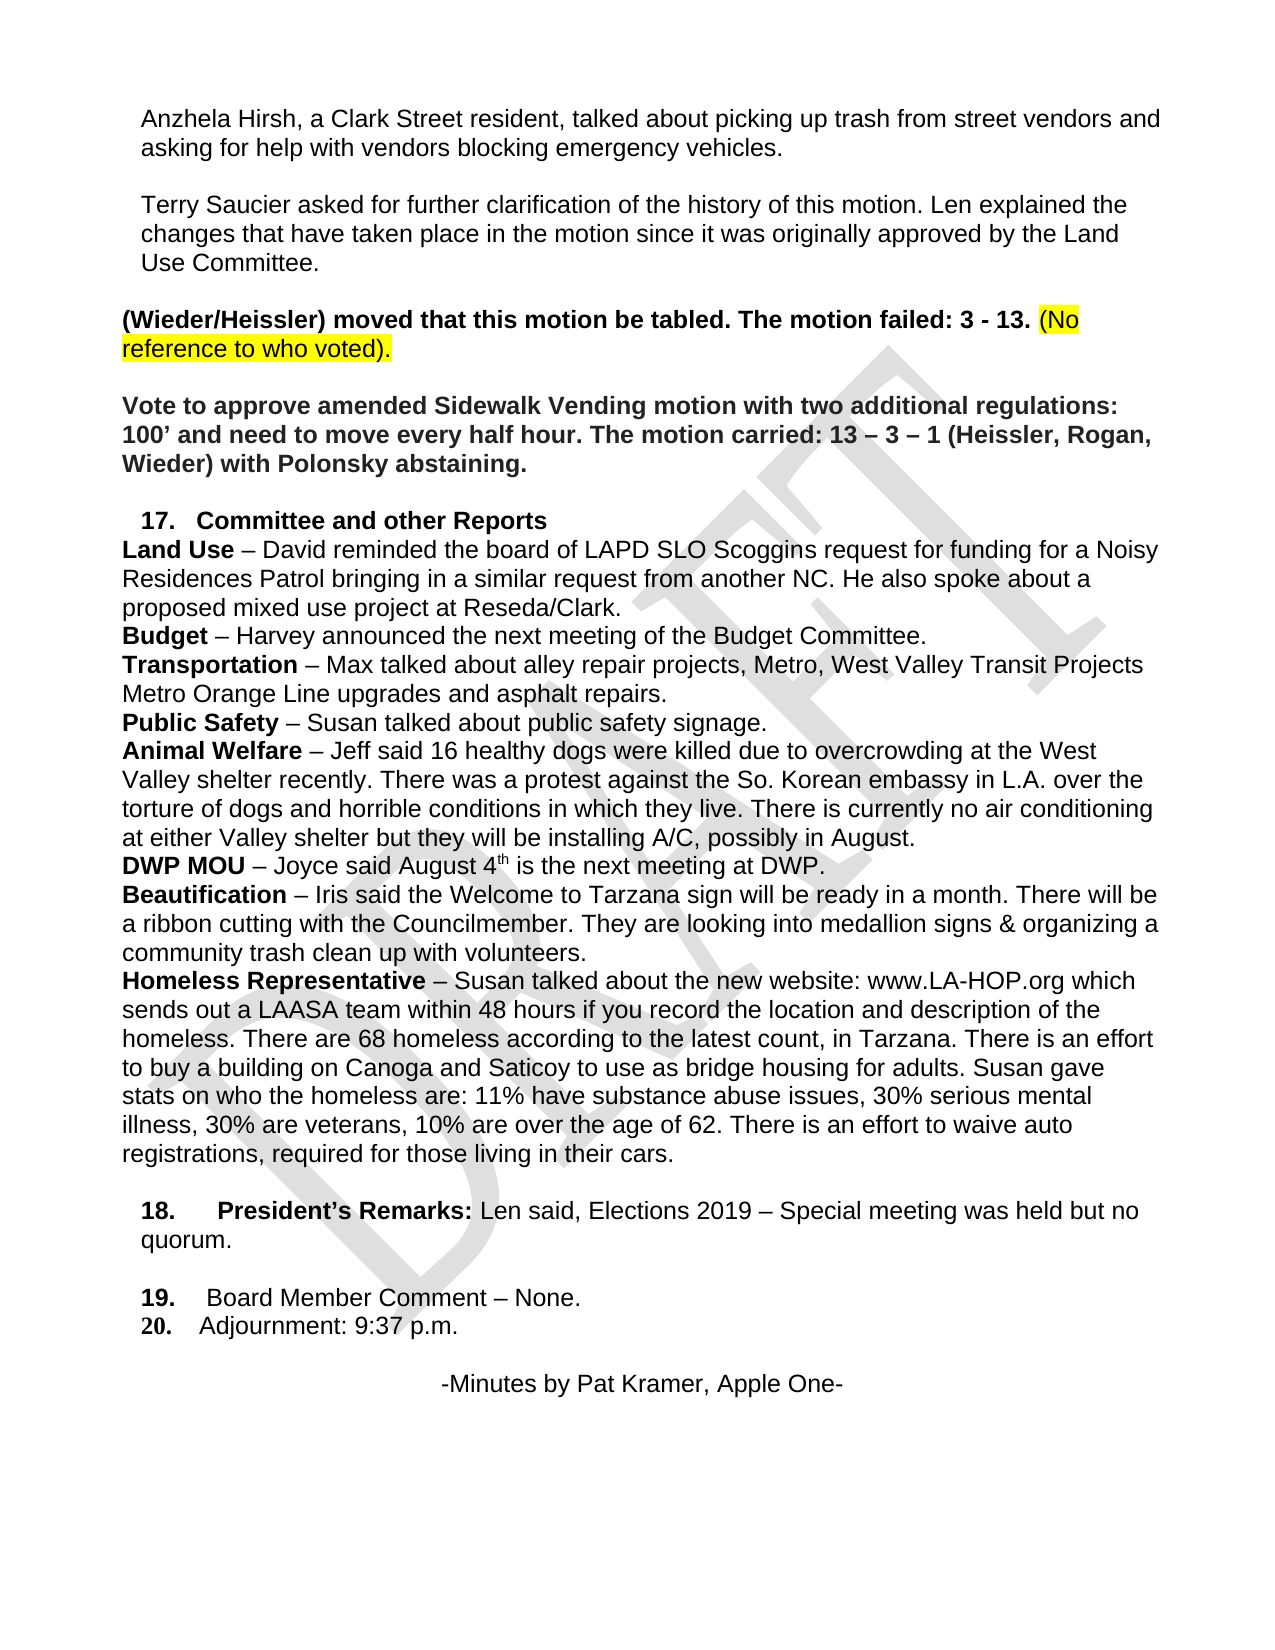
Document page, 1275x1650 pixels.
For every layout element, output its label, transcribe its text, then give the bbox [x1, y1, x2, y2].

text Land Use – David reminded the board of LAPD SLO Scoggins request for funding for a Noisy Residences Patrol bringing in a similar request from another NC. He also spoke about a proposed mixed use project at Reseda/Clark. [122, 535, 1162, 621]
text DWP MOU – Joyce said August 4th is the next meeting at DWP. [122, 851, 1162, 880]
text (Wieder/Heissler) moved that this motion be tabled. The motion failed: 3 - 13. (No reference to who voted). [122, 305, 1162, 362]
text Vote to approve amended Sidewalk Vending motion with two additional regulations: 100’ and need to move every half hour. The motion carried: 13 – 3 – 1 (Heissler, Rogan, Wieder) with Polonsky abstaining. [122, 391, 1162, 477]
text 18. President’s Remarks: Len said, Elections 2019 – Special meeting was held but no quorum. [141, 1196, 1162, 1282]
text Animal Welfare – Jeff said 16 healthy dogs were killed due to overcrowding at the West Valley shelter recently. There was a protest against the So. Korean embassy in L.A. over the torture of dogs and horrible conditions in which they live. There is currently no air conditioning at either Valley shelter but they will be installing A/C, possibly in August. [122, 736, 1162, 851]
list Board Member Comment – None. [141, 1282, 1162, 1311]
text Budget – Harvey announced the next meeting of the Budget Committee. [122, 621, 1162, 650]
text Terry Saucier asked for further clarification of the history of this motion. Len explained the changes that have taken place in the motion since it was originally approved by the Land Use Committee. [141, 190, 1162, 276]
text Transportation – Max talked about alley repair projects, Metro, West Valley Transit Projects Metro Orange Line upgrades and asphalt repairs. [122, 650, 1162, 707]
text Public Safety – Susan talked about public safety signage. [122, 707, 1162, 736]
text Homeless Representative – Susan talked about the new website: www.LA-HOP.org which sends out a LAASA team within 48 hours if you record the location and description of the homeless. There are 68 homeless according to the latest count, in Tarzana. There is an effort to buy a building on Canoga and Saticoy to use as bridge housing for adults. Susan gave stats on who the homeless are: 11% have substance abuse issues, 30% serious mental illness, 30% are veterans, 10% are over the age of 62. There is an effort to waive auto registrations, required for those living in their cars. [122, 966, 1162, 1167]
text Anzhela Hirsh, a Clark Street resident, talked about picking up trash from street vendors and asking for help with vendors blocking emergency vehicles. [141, 104, 1162, 161]
text Beautification – Iris said the Welcome to Tarzana sign will be ready in a month. There will be a ribbon cutting with the Councilmember. They are looking into medallion signs & organizing a community trash clean up with volunteers. [122, 880, 1162, 966]
text -Minutes by Pat Kramer, Apple One- [122, 1369, 1162, 1398]
text 17. Committee and other Reports [141, 506, 1162, 535]
list Adjournment: 9:37 p.m. [141, 1311, 1162, 1340]
